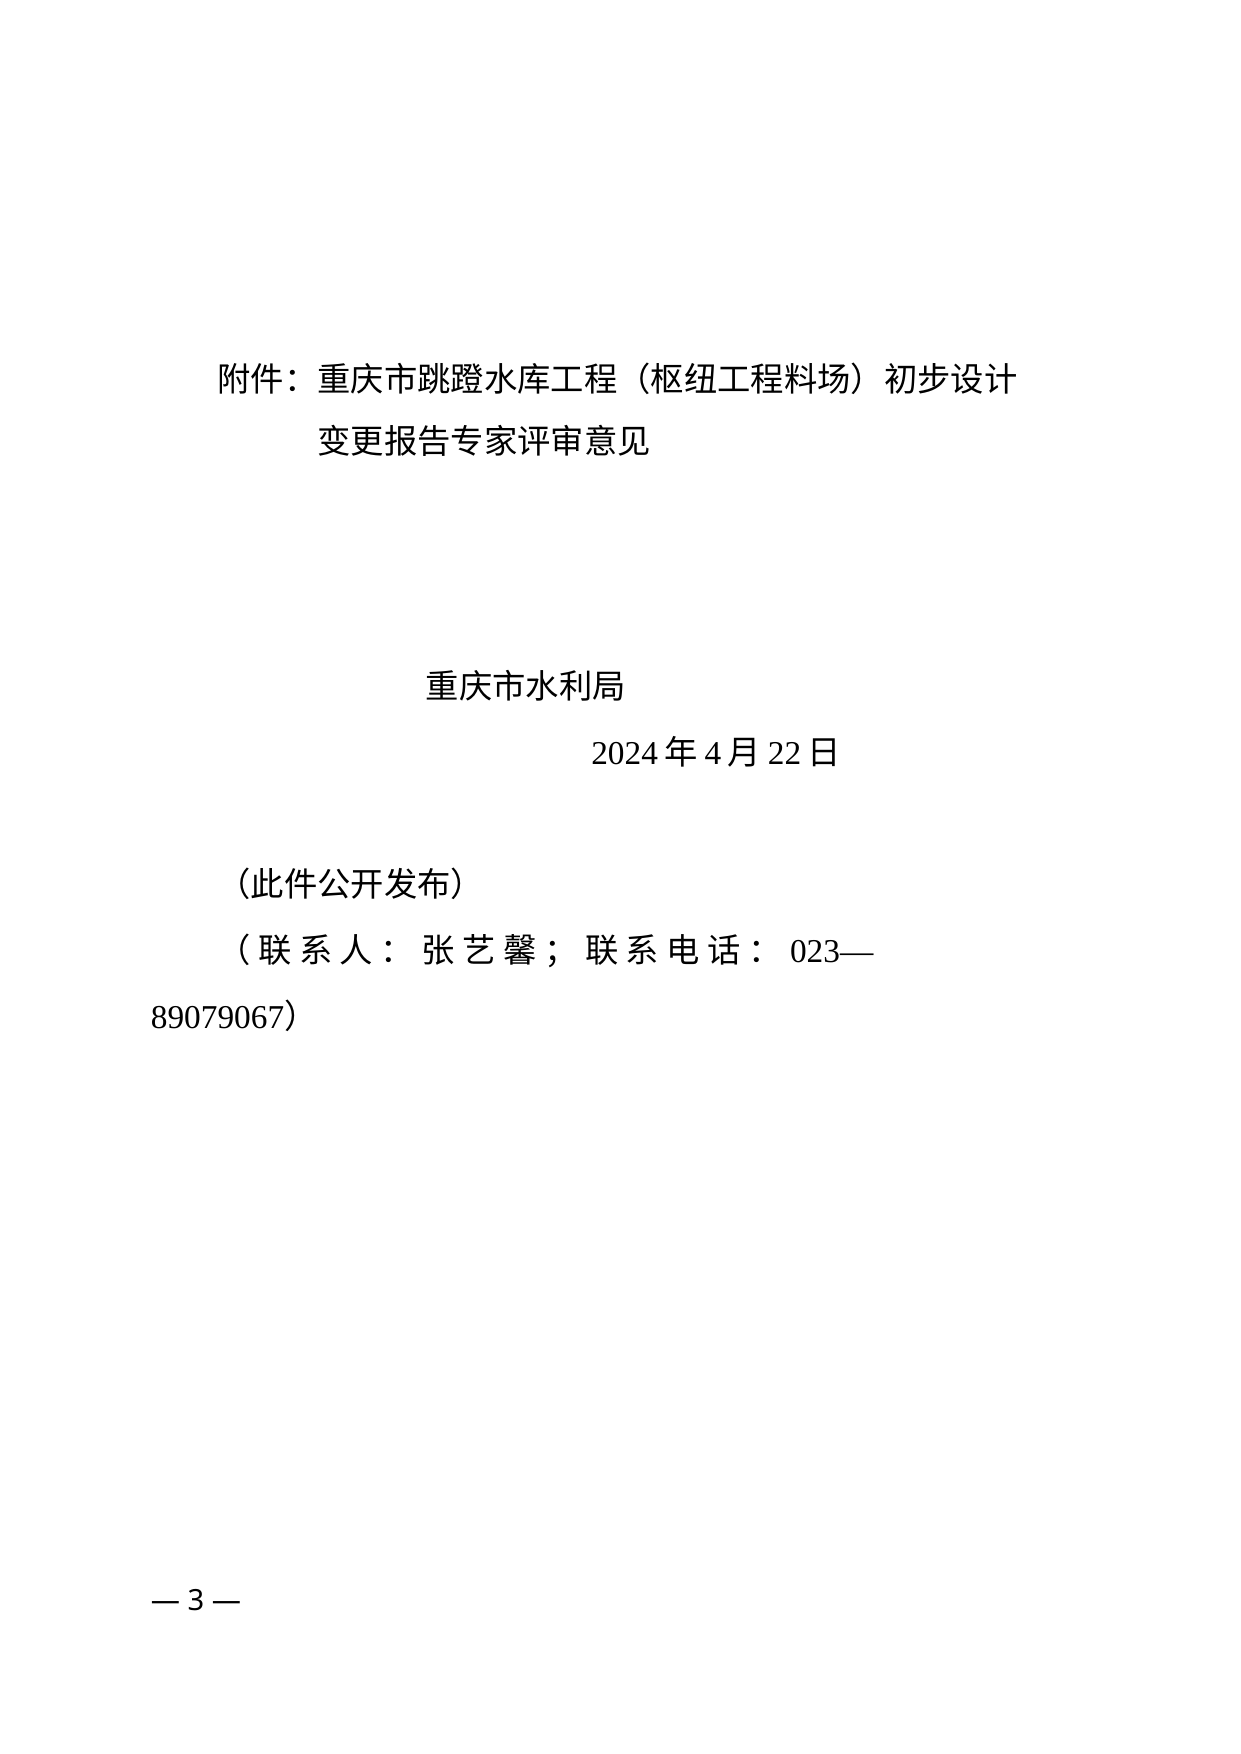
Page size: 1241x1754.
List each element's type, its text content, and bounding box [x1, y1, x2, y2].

text （此件公开发布） [151, 844, 873, 910]
text 重庆市水利局 [151, 646, 1023, 712]
text 2024年4月22日 [151, 712, 1023, 778]
text 附件：重庆市跳蹬水库工程（枢纽工程料场）初步设计 [151, 342, 1023, 404]
text （联系人：张艺馨；联系电话：023—89079067） [151, 910, 873, 1042]
text 变更报告专家评审意见 [151, 404, 1023, 466]
